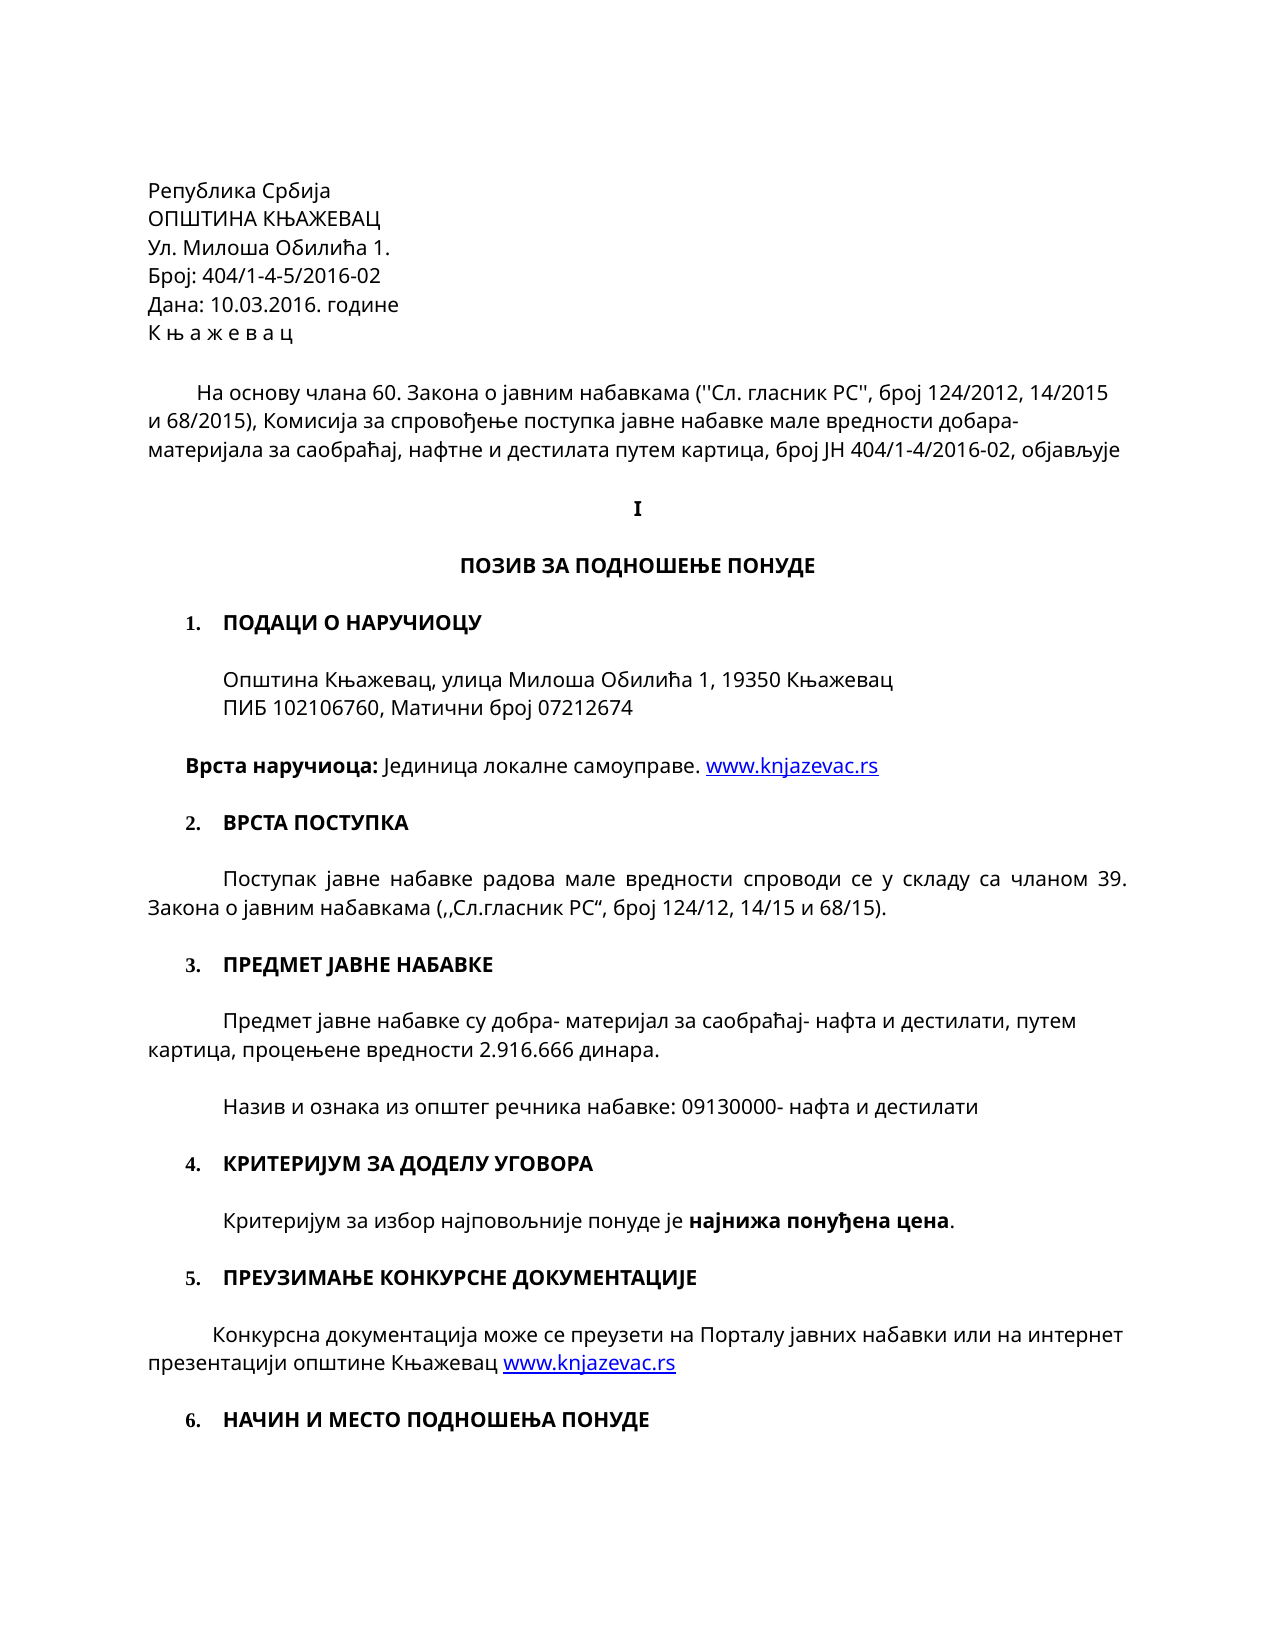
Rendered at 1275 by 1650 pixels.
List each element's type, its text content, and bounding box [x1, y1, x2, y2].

list ПОДАЦИ О НАРУЧИОЦУ [185, 608, 1127, 637]
text ОПШТИНА КЊАЖЕВАЦ [148, 204, 1127, 233]
text К њ а ж е в а ц [148, 318, 1127, 347]
text Врста наручиоца: Јединица локалне самоуправе. www.knjazevac.rs [148, 751, 1127, 779]
text Ул. Милоша Обилића 1. [148, 233, 1127, 261]
list КРИТЕРИЈУМ ЗА ДОДЕЛУ УГОВОРА [185, 1149, 1127, 1178]
text Број: 404/1-4-5/2016-02 [148, 261, 1127, 290]
text ПОЗИВ ЗА ПОДНОШЕЊЕ ПОНУДЕ [148, 551, 1127, 580]
text ПИБ 102106760, Матични број 07212674 [148, 693, 1127, 722]
text Критеријум за избор најповољније понуде је најнижа понуђена цена. [148, 1206, 1127, 1234]
text На основу члана 60. Закона о јавним набавкама (''Сл. гласник РС'', број 124/2012, 14/2015 и 68/2015), Комисија за спровођење поступка јавне набавке мале вредности добара- материјала за саобраћај, нафтне и дестилата путем картица, број ЈН 404/1-4/2016-02, објављује [148, 378, 1127, 463]
list ПРЕУЗИМАЊЕ КОНКУРСНЕ ДОКУМЕНТАЦИЈЕ [185, 1263, 1127, 1291]
text Назив и ознака из општег речника набавке: 09130000- нафта и дестилати [148, 1092, 1127, 1120]
text Општина Књажевац, улица Милоша Обилића 1, 19350 Књажевац [223, 665, 1127, 693]
text I [148, 494, 1127, 523]
text Дана: 10.03.2016. године [148, 290, 1127, 318]
text Предмет јавне набавке су добра- материјал за саобраћај- нафта и дестилати, путем картица, процењене вредности 2.916.666 динара. [148, 1007, 1127, 1063]
list ПРЕДМЕТ ЈАВНЕ НАБАВКЕ [185, 950, 1127, 978]
list НАЧИН И МЕСТО ПОДНОШЕЊА ПОНУДЕ [185, 1405, 1127, 1433]
list ВРСТА ПОСТУПКА [185, 808, 1127, 836]
text Поступак јавне набавке радова мале вредности спроводи се у складу са чланом 39. Закона о јавним набавкама (,,Сл.гласник РС“, број 124/12, 14/15 и 68/15). [148, 864, 1127, 921]
text Конкурсна документација може се преузети на Порталу јавних набавки или на интернет презентацији општине Књажевац www.knjazevac.rs [148, 1320, 1127, 1377]
text Република Србија [148, 176, 1127, 204]
